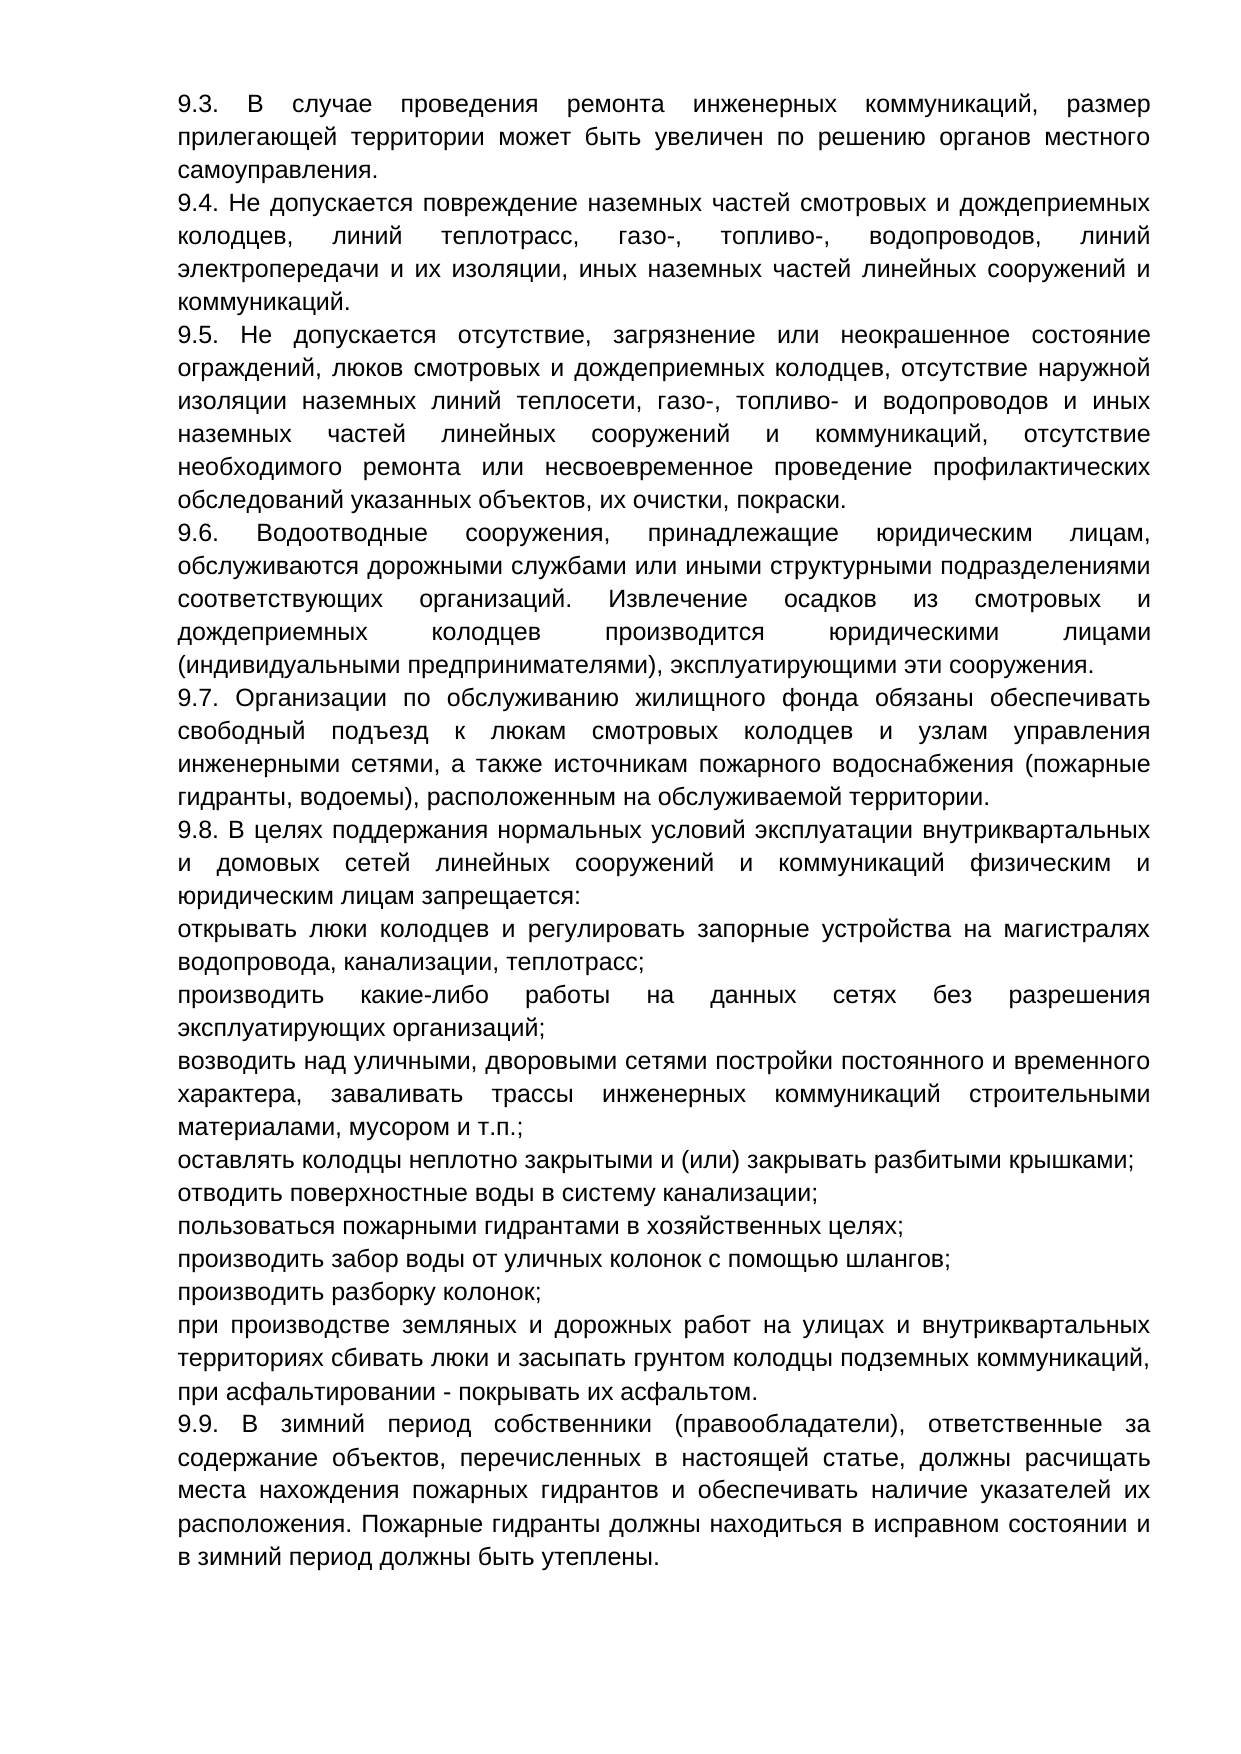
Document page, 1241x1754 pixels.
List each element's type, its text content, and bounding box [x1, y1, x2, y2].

text 9.7. Организации по обслуживанию жилищного фонда обязаны обеспечивать свободный подъезд к люкам смотровых колодцев и узлам управления инженерными сетями, а также источникам пожарного водоснабжения (пожарные гидранты, водоемы), расположенным на обслуживаемой территории. [177, 683, 1152, 811]
text при производстве земляных и дорожных работ на улицах и внутриквартальных территориях сбивать люки и засыпать грунтом колодцы подземных коммуникаций, при асфальтировании - покрывать их асфальтом. [177, 1310, 1152, 1405]
text производить какие-либо работы на данных сетях без разрешения эксплуатирующих организаций; [177, 980, 1152, 1042]
text производить забор воды от уличных колонок с помощью шлангов; [177, 1244, 1152, 1273]
text 9.5. Не допускается отсутствие, загрязнение или неокрашенное состояние ограждений, люков смотровых и дождеприемных колодцев, отсутствие наружной изоляции наземных линий теплосети, газо-, топливо- и водопроводов и иных наземных частей линейных сооружений и коммуникаций, отсутствие необходимого ремонта или несвоевременное проведение профилактических обследований указанных объектов, их очистки, покраски. [177, 320, 1152, 514]
text отводить поверхностные воды в систему канализации; [177, 1178, 1152, 1207]
text 9.3. В случае проведения ремонта инженерных коммуникаций, размер прилегающей территории может быть увеличен по решению органов местного самоуправления. [177, 89, 1152, 183]
text 9.4. Не допускается повреждение наземных частей смотровых и дождеприемных колодцев, линий теплотрасс, газо-, топливо-, водопроводов, линий электропередачи и их изоляции, иных наземных частей линейных сооружений и коммуникаций. [177, 188, 1152, 316]
text 9.6. Водоотводные сооружения, принадлежащие юридическим лицам, обслуживаются дорожными службами или иными структурными подразделениями соответствующих организаций. Извлечение осадков из смотровых и дождеприемных колодцев производится юридическими лицами (индивидуальными предпринимателями), эксплуатирующими эти сооружения. [177, 518, 1152, 679]
text оставлять колодцы неплотно закрытыми и (или) закрывать разбитыми крышками; [177, 1145, 1152, 1174]
text 9.8. В целях поддержания нормальных условий эксплуатации внутриквартальных и домовых сетей линейных сооружений и коммуникаций физическим и юридическим лицам запрещается: [177, 815, 1152, 910]
text возводить над уличными, дворовыми сетями постройки постоянного и временного характера, заваливать трассы инженерных коммуникаций строительными материалами, мусором и т.п.; [177, 1046, 1152, 1141]
text открывать люки колодцев и регулировать запорные устройства на магистралях водопровода, канализации, теплотрасс; [177, 914, 1152, 976]
text 9.9. В зимний период собственники (правообладатели), ответственные за содержание объектов, перечисленных в настоящей статье, должны расчищать места нахождения пожарных гидрантов и обеспечивать наличие указателей их расположения. Пожарные гидранты должны находиться в исправном состоянии и в зимний период должны быть утеплены. [177, 1409, 1152, 1570]
text производить разборку колонок; [177, 1277, 1152, 1306]
text пользоваться пожарными гидрантами в хозяйственных целях; [177, 1211, 1152, 1240]
